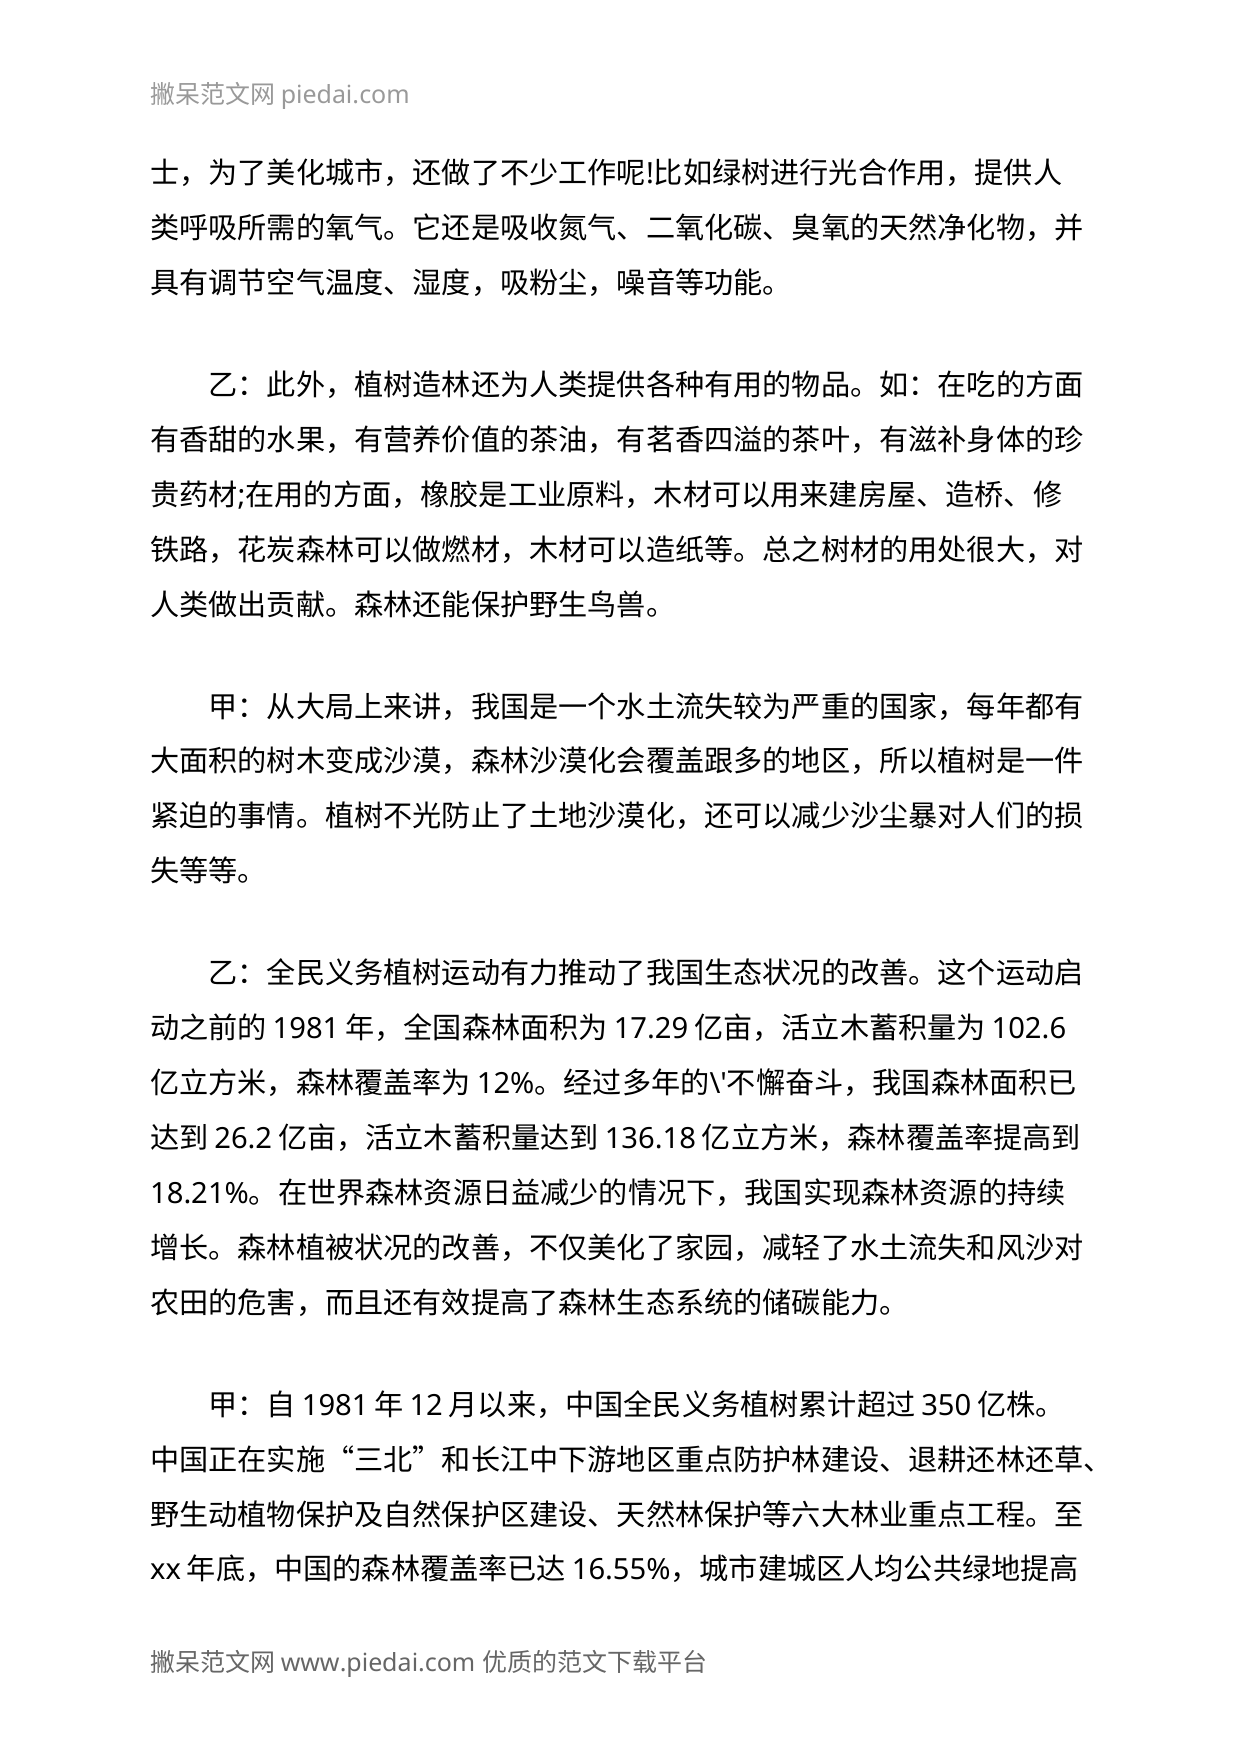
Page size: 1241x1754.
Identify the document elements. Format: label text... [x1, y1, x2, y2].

text 乙：全民义务植树运动有力推动了我国生态状况的改善。这个运动启动之前的1981年，全国森林面积为17.29亿亩，活立木蓄积量为102.6亿立方米，森林覆盖率为12%。经过多年的\'不懈奋斗，我国森林面积已达到26.2亿亩，活立木蓄积量达到136.18亿立方米，森林覆盖率提高到18.21%。在世界森林资源日益减少的情况下，我国实现森林资源的持续增长。森林植被状况的改善，不仅美化了家园，减轻了水土流失和风沙对农田的危害，而且还有效提高了森林生态系统的储碳能力。 [150, 949, 1090, 1322]
text 乙：此外，植树造林还为人类提供各种有用的物品。如：在吃的方面有香甜的水果，有营养价值的茶油，有茗香四溢的茶叶，有滋补身体的珍贵药材;在用的方面，橡胶是工业原料，木材可以用来建房屋、造桥、修铁路，花炭森林可以做燃材，木材可以造纸等。总之树材的用处很大，对人类做出贡献。森林还能保护野生鸟兽。 [150, 362, 1090, 624]
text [150, 1381, 1090, 1588]
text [150, 150, 1090, 302]
text 甲：从大局上来讲，我国是一个水土流失较为严重的国家，每年都有大面积的树木变成沙漠，森林沙漠化会覆盖跟多的地区，所以植树是一件紧迫的事情。植树不光防止了土地沙漠化，还可以减少沙尘暴对人们的损失等等。 [150, 683, 1090, 890]
